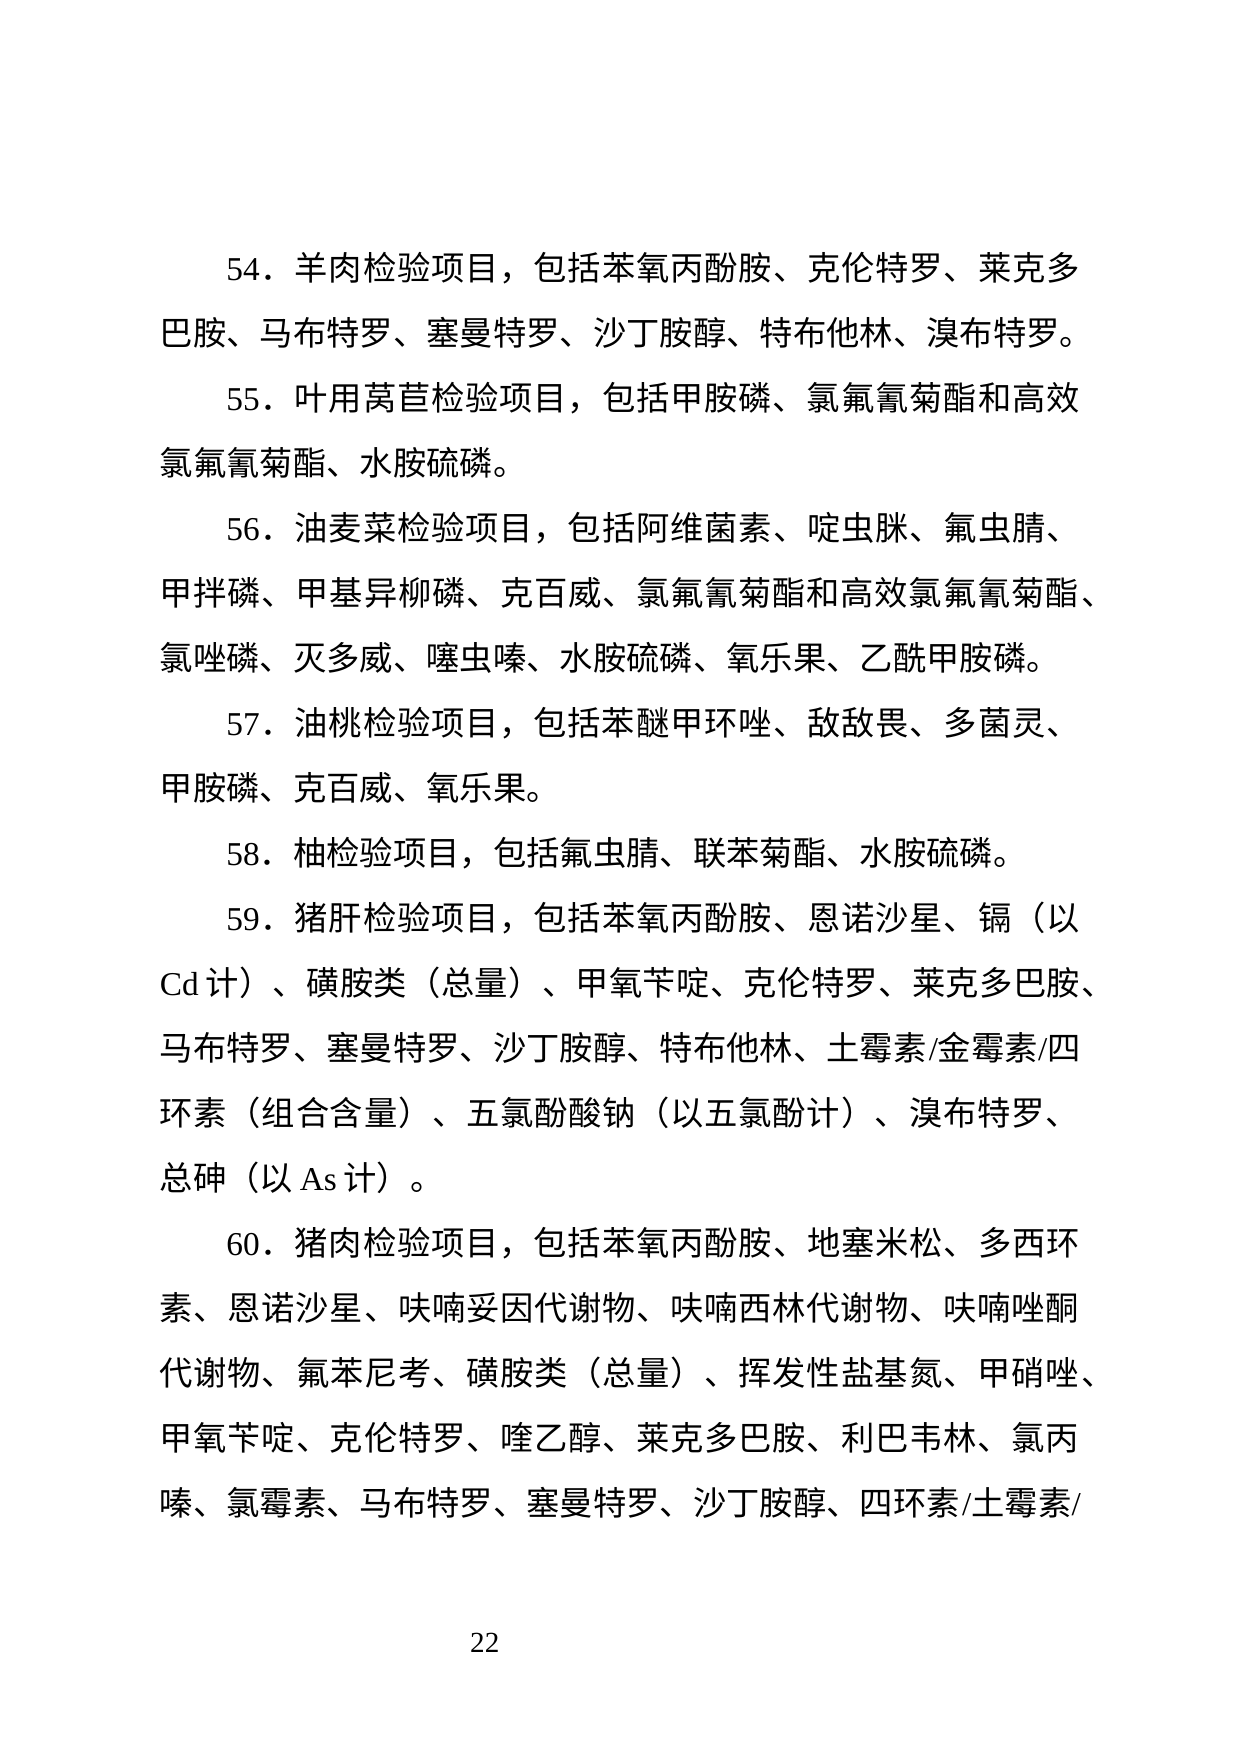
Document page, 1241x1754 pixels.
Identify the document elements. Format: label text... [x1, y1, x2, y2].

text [159, 1208, 1081, 1533]
text 54．羊肉检验项目，包括苯氧丙酚胺、克伦特罗、莱克多巴胺、马布特罗、塞曼特罗、沙丁胺醇、特布他林、溴布特罗。 [159, 233, 1081, 363]
text 59．猪肝检验项目，包括苯氧丙酚胺、恩诺沙星、镉（以Cd计）、磺胺类（总量）、甲氧苄啶、克伦特罗、莱克多巴胺、马布特罗、塞曼特罗、沙丁胺醇、特布他林、土霉素/金霉素/四环素（组合含量）、五氯酚酸钠（以五氯酚计）、溴布特罗、总砷（以As计）。 [159, 883, 1081, 1208]
text 57．油桃检验项目，包括苯醚甲环唑、敌敌畏、多菌灵、甲胺磷、克百威、氧乐果。 [159, 688, 1081, 818]
text 55．叶用莴苣检验项目，包括甲胺磷、氯氟氰菊酯和高效氯氟氰菊酯、水胺硫磷。 [159, 363, 1081, 493]
text 58．柚检验项目，包括氟虫腈、联苯菊酯、水胺硫磷。 [159, 818, 1081, 883]
text 56．油麦菜检验项目，包括阿维菌素、啶虫脒、氟虫腈、甲拌磷、甲基异柳磷、克百威、氯氟氰菊酯和高效氯氟氰菊酯、氯唑磷、灭多威、噻虫嗪、水胺硫磷、氧乐果、乙酰甲胺磷。 [159, 493, 1081, 688]
